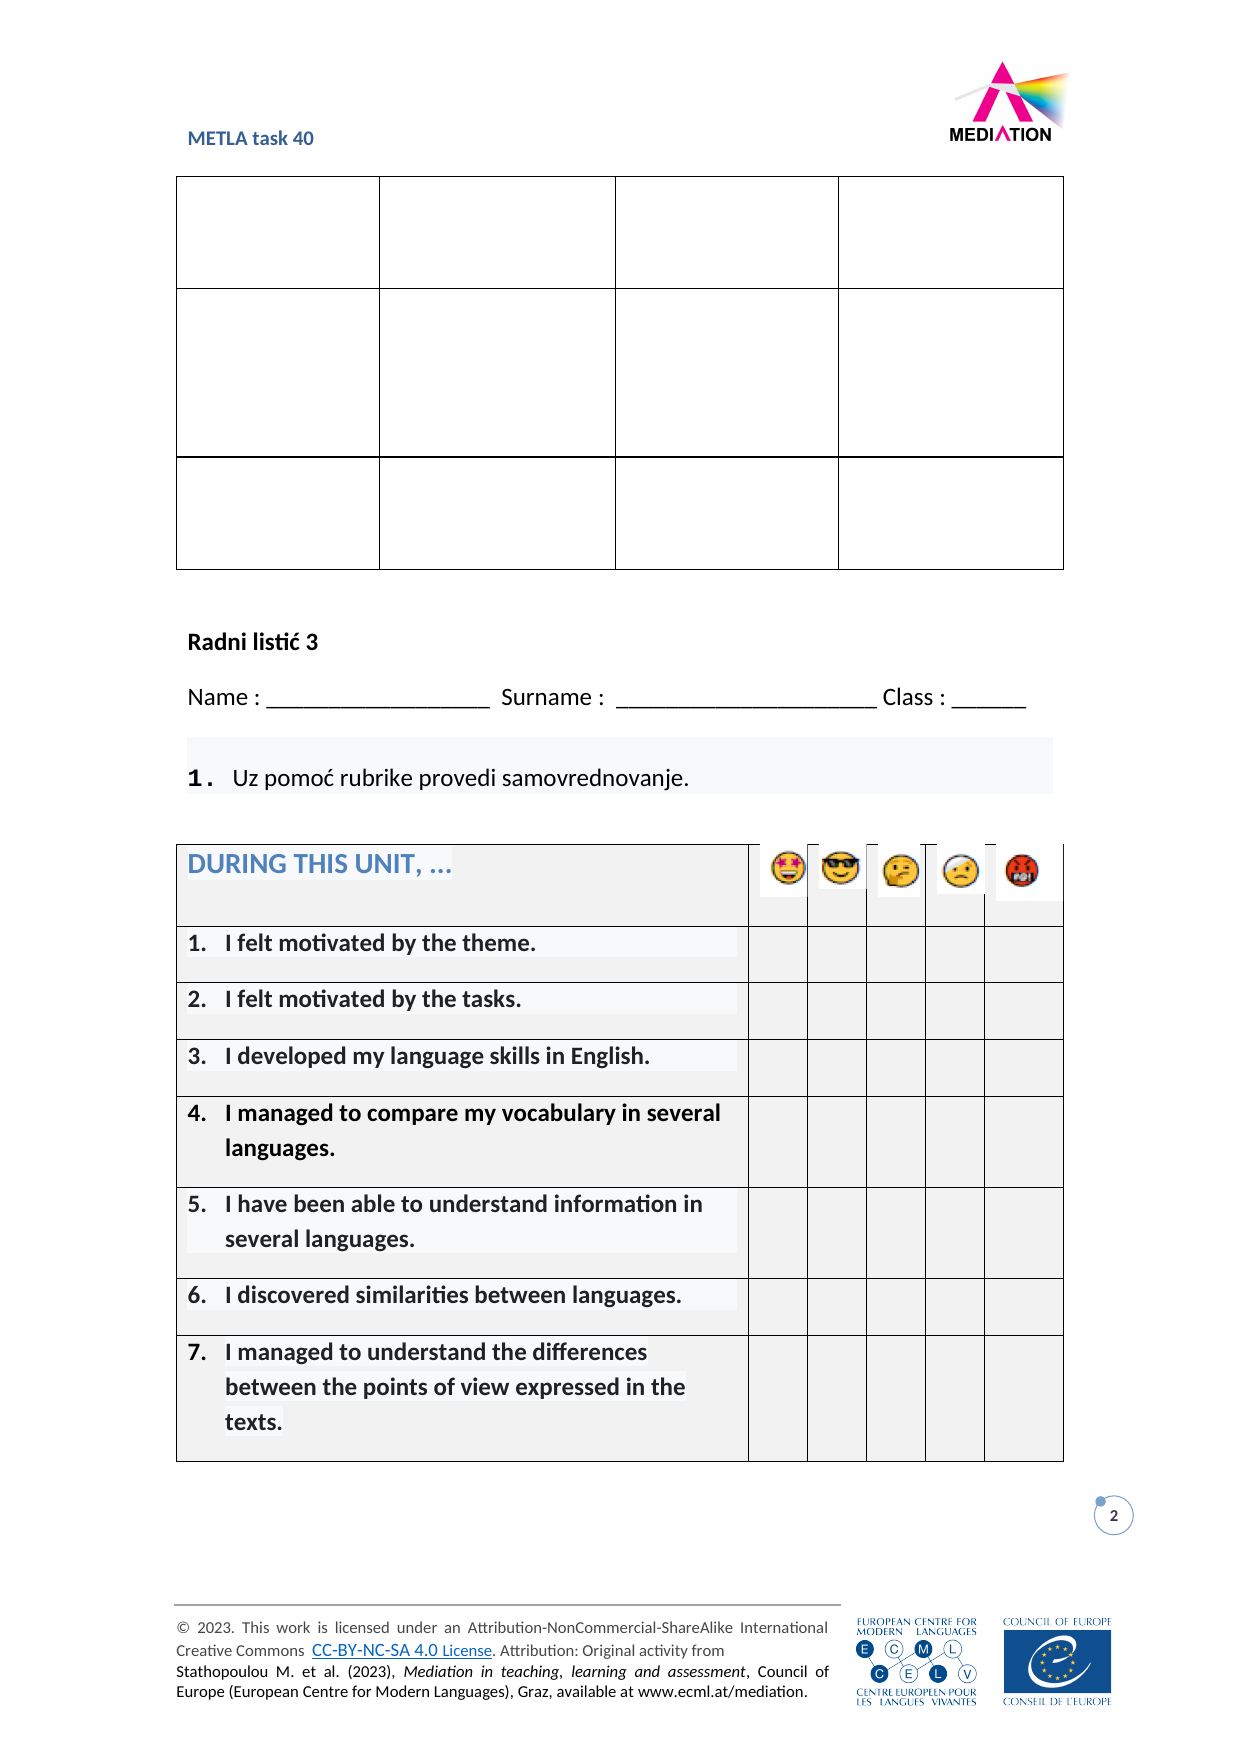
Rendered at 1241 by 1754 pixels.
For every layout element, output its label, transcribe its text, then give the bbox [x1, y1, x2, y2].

table_cell [926, 1097, 984, 1187]
table_cell [867, 1188, 925, 1278]
picture [759, 844, 808, 897]
table_cell [177, 289, 379, 456]
table_cell [808, 1188, 866, 1278]
table_cell I felt motivated by the tasks. [177, 983, 748, 1039]
table_cell [985, 983, 1063, 1039]
table_cell [867, 1336, 925, 1461]
table_header [749, 845, 807, 926]
table_cell [867, 927, 925, 982]
table_cell [616, 289, 838, 456]
table_cell [749, 927, 807, 982]
table_cell [839, 289, 1063, 456]
table_cell [616, 458, 838, 569]
table_header [808, 845, 866, 926]
table_cell [749, 1336, 807, 1461]
table_cell [926, 1188, 984, 1278]
picture [818, 844, 867, 889]
table_cell [177, 458, 379, 569]
table_cell I managed to understand the differences between the points of view expressed in the texts. [177, 1336, 748, 1461]
table_cell I have been able to understand information in several languages. [177, 1188, 748, 1278]
table_cell I managed to compare my vocabulary in several languages. [177, 1097, 748, 1187]
table_cell I developed my language skills in English. [177, 1040, 748, 1096]
table_cell [985, 1097, 1063, 1187]
table_cell [926, 983, 984, 1039]
table_header DURING THIS UNIT, ... [177, 845, 748, 926]
table_cell [808, 927, 866, 982]
picture [855, 1617, 1113, 1706]
table_cell [808, 1336, 866, 1461]
table_cell [985, 1188, 1063, 1278]
table_cell [616, 177, 838, 288]
table_header [926, 845, 984, 926]
table_cell [985, 1040, 1063, 1096]
table_cell [839, 177, 1063, 288]
table_cell [926, 927, 984, 982]
picture [946, 58, 1074, 146]
table_cell [839, 458, 1063, 569]
table_cell [926, 1336, 984, 1461]
table_cell [380, 458, 615, 569]
table_cell [926, 1040, 984, 1096]
picture [996, 844, 1064, 901]
table_header [867, 845, 925, 926]
table_cell [749, 1040, 807, 1096]
text 1. Uz pomoć rubrike provedi samovrednovanje. [187, 737, 1053, 794]
table_cell [808, 1040, 866, 1096]
table_cell [985, 1336, 1063, 1461]
table_cell [926, 1279, 984, 1335]
text Radni listić 3 [187, 626, 1053, 656]
table_cell [380, 289, 615, 456]
table_cell [749, 1097, 807, 1187]
picture [878, 844, 921, 897]
table_cell I discovered similarities between languages. [177, 1279, 748, 1335]
table_cell [985, 1279, 1063, 1335]
table_cell [808, 1097, 866, 1187]
table_cell I felt motivated by the theme. [177, 927, 748, 982]
table_cell [867, 983, 925, 1039]
picture [937, 844, 985, 894]
table_cell [749, 983, 807, 1039]
table_cell [808, 1279, 866, 1335]
table_cell [749, 1188, 807, 1278]
table_cell [867, 1097, 925, 1187]
table_cell [808, 983, 866, 1039]
table_cell [380, 177, 615, 288]
table_header [985, 845, 1063, 926]
table_cell [177, 177, 379, 288]
table_cell [749, 1279, 807, 1335]
table_cell [985, 927, 1063, 982]
table_cell [867, 1040, 925, 1096]
table_cell [867, 1279, 925, 1335]
text Name : __________________ Surname : _____________________ Class : ______ [187, 682, 1053, 712]
